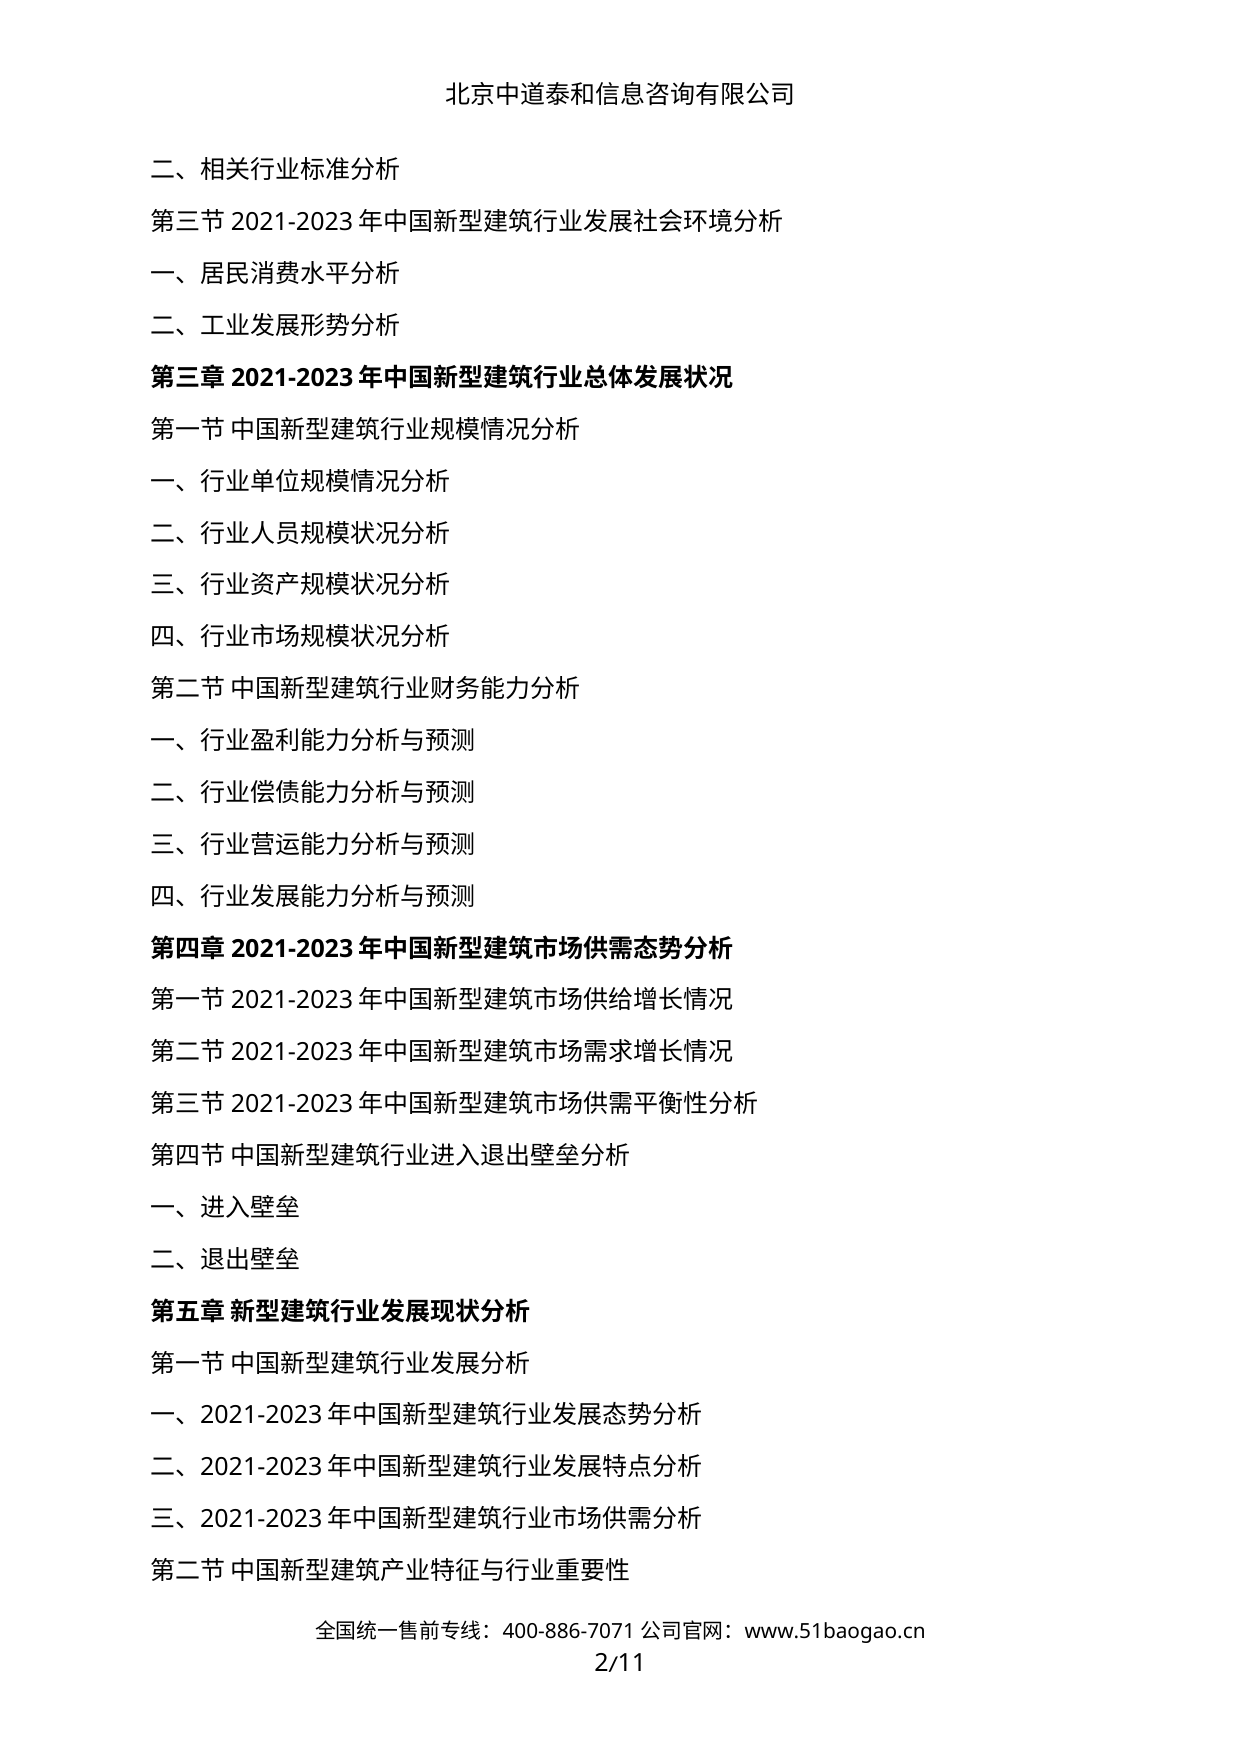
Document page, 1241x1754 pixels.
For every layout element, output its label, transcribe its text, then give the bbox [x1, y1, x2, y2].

text 四、行业市场规模状况分析 [150, 617, 1090, 653]
text 二、退出壁垒 [150, 1239, 1090, 1276]
text 二、相关行业标准分析 [150, 150, 1090, 186]
text 第三章 2021-2023年中国新型建筑行业总体发展状况 [150, 357, 1090, 394]
text 第三节 2021-2023年中国新型建筑行业发展社会环境分析 [150, 202, 1090, 238]
text 一、2021-2023年中国新型建筑行业发展态势分析 [150, 1395, 1090, 1431]
text 一、行业单位规模情况分析 [150, 461, 1090, 497]
text 二、行业人员规模状况分析 [150, 513, 1090, 549]
text 第二节 2021-2023年中国新型建筑市场需求增长情况 [150, 1032, 1090, 1068]
text 第一节 中国新型建筑行业发展分析 [150, 1343, 1090, 1379]
text 二、行业偿债能力分析与预测 [150, 772, 1090, 809]
text 第二节 中国新型建筑行业财务能力分析 [150, 669, 1090, 705]
text 第一节 中国新型建筑行业规模情况分析 [150, 409, 1090, 446]
text 第一节 2021-2023年中国新型建筑市场供给增长情况 [150, 980, 1090, 1016]
text 三、2021-2023年中国新型建筑行业市场供需分析 [150, 1499, 1090, 1535]
text 一、进入壁垒 [150, 1187, 1090, 1224]
text 一、行业盈利能力分析与预测 [150, 721, 1090, 757]
text 一、居民消费水平分析 [150, 254, 1090, 290]
text 四、行业发展能力分析与预测 [150, 876, 1090, 912]
text 二、2021-2023年中国新型建筑行业发展特点分析 [150, 1447, 1090, 1483]
text 二、工业发展形势分析 [150, 306, 1090, 342]
text 第四节 中国新型建筑行业进入退出壁垒分析 [150, 1136, 1090, 1172]
text 第二节 中国新型建筑产业特征与行业重要性 [150, 1551, 1090, 1587]
text 第五章 新型建筑行业发展现状分析 [150, 1291, 1090, 1327]
text 三、行业资产规模状况分析 [150, 565, 1090, 601]
text 三、行业营运能力分析与预测 [150, 824, 1090, 861]
text 第三节 2021-2023年中国新型建筑市场供需平衡性分析 [150, 1084, 1090, 1120]
text 第四章 2021-2023年中国新型建筑市场供需态势分析 [150, 928, 1090, 964]
